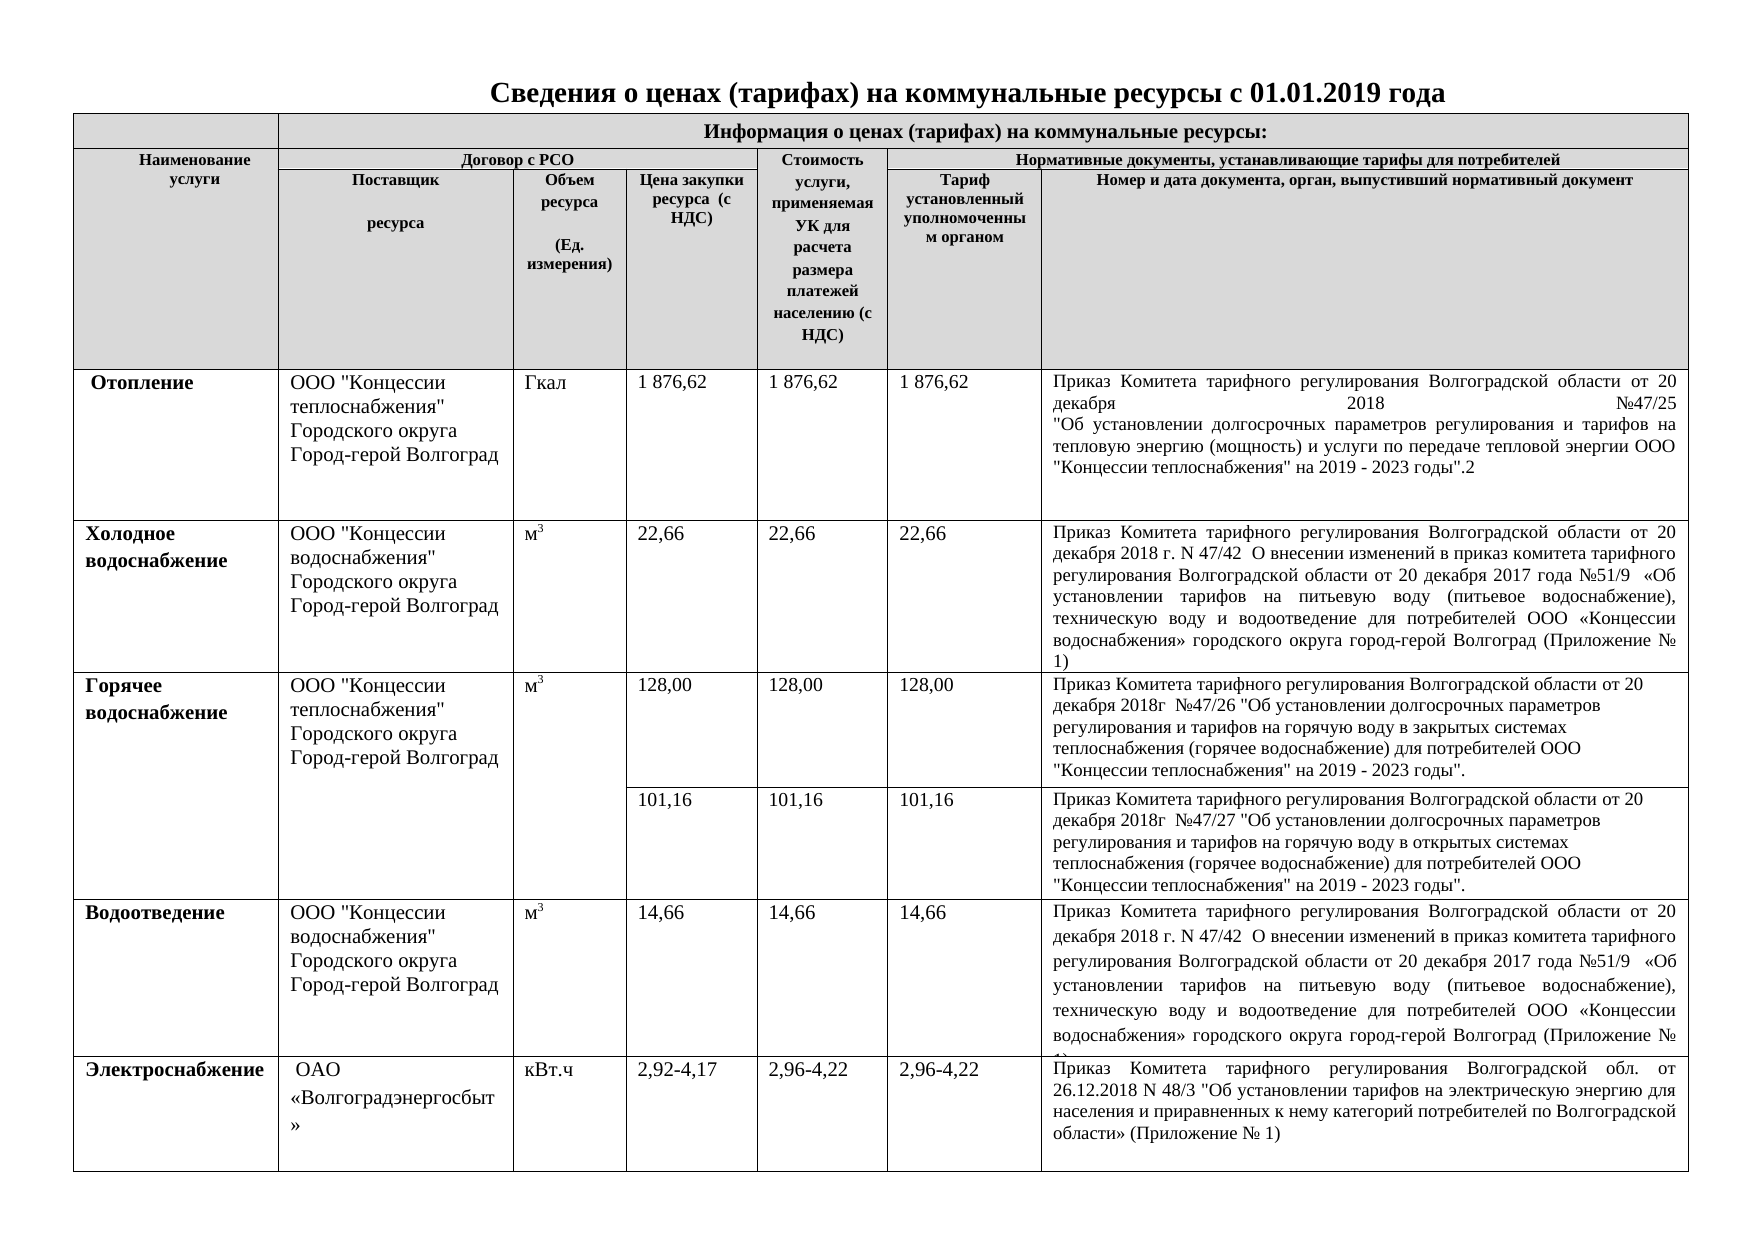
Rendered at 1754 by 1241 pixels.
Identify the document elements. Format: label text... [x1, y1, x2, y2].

table_cell 101,16 [758, 788, 887, 899]
table_cell Приказ Комитета тарифного регулирования Волгоградской области от 20 декабря 2018г №47/27 "Об установлении долгосрочных параметров регулирования и тарифов на горячую воду в открытых системах теплоснабжения (горячее водоснабжение) для потребителей ООО "Концессии теплоснабжения" на 2019 - 2023 годы". [1042, 788, 1688, 899]
table_cell Водоотведение [74, 900, 278, 1056]
table_header [74, 114, 278, 148]
table_cell 2,96-4,22 [888, 1057, 1041, 1171]
table_cell Приказ Комитета тарифного регулирования Волгоградской обл. от 26.12.2018 N 48/3 "Об установлении тарифов на электрическую энергию для населения и приравненных к нему категорий потребителей по Волгоградской области» (Приложение № 1) [1042, 1057, 1688, 1171]
table_cell Объем ресурса (Ед. измерения) [514, 170, 626, 369]
table_cell кВт.ч [514, 1057, 626, 1171]
table_cell 22,66 [888, 521, 1041, 672]
table_cell 128,00 [758, 673, 887, 787]
table_cell 2,96-4,22 [758, 1057, 887, 1171]
table_cell Договор с РСО [279, 149, 757, 168]
table_cell Приказ Комитета тарифного регулирования Волгоградской области от 20 декабря 2018 г. N 47/42 О внесении изменений в приказ комитета тарифного регулирования Волгоградской области от 20 декабря 2017 года №51/9 «Об установлении тарифов на питьевую воду (питьевое водоснабжение), техническую воду и водоотведение для потребителей ООО «Концессии водоснабжения» городского округа город-герой Волгоград (Приложение № 1) [1042, 521, 1688, 672]
table_cell Цена закупки ресурса (с НДС) [627, 170, 757, 369]
table_cell 22,66 [758, 521, 887, 672]
table_cell 14,66 [627, 900, 757, 1056]
table_cell Поставщик ресурса [279, 170, 513, 369]
table_cell Номер и дата документа, орган, выпустивший нормативный документ [1042, 170, 1688, 369]
table_cell Тариф установленный уполномоченным органом [888, 170, 1041, 369]
table_cell 22,66 [627, 521, 757, 672]
table_cell ОАО «Волгоградэнергосбыт» [279, 1057, 513, 1171]
table_cell м3 [514, 673, 626, 899]
table_header Информация о ценах (тарифах) на коммунальные ресурсы: [279, 114, 1688, 148]
table_cell Наименование услуги [74, 149, 278, 369]
table_cell 128,00 [627, 673, 757, 787]
table_cell ООО "Концессии теплоснабжения" Городского округа Город-герой Волгоград [279, 370, 513, 519]
table_cell Холодное водоснабжение [74, 521, 278, 672]
table_cell Горячее водоснабжение [74, 673, 278, 899]
table_cell ООО "Концессии теплоснабжения" Городского округа Город-герой Волгоград [279, 673, 513, 899]
table_cell ООО "Концессии водоснабжения" Городского округа Город-герой Волгоград [279, 900, 513, 1056]
table_cell м3 [514, 900, 626, 1056]
table_cell м3 [514, 521, 626, 672]
table_cell 1 876,62 [758, 370, 887, 519]
table_cell Нормативные документы, устанавливающие тарифы для потребителей [888, 149, 1688, 168]
table_cell Приказ Комитета тарифного регулирования Волгоградской области от 20 декабря 2018г №47/26 "Об установлении долгосрочных параметров регулирования и тарифов на горячую воду в закрытых системах теплоснабжения (горячее водоснабжение) для потребителей ООО "Концессии теплоснабжения" на 2019 - 2023 годы". [1042, 673, 1688, 787]
table_cell Отопление [74, 370, 278, 519]
table_cell 1 876,62 [627, 370, 757, 519]
table_cell Приказ Комитета тарифного регулирования Волгоградской области от 20 декабря 2018 №47/25 "Об установлении долгосрочных параметров регулирования и тарифов на тепловую энергию (мощность) и услуги по передаче тепловой энергии ООО "Концессии теплоснабжения" на 2019 - 2023 годы".2 [1042, 370, 1688, 519]
table_cell Электроснабжение [74, 1057, 278, 1171]
table_cell Гкал [514, 370, 626, 519]
table_cell ООО "Концессии водоснабжения" Городского округа Город-герой Волгоград [279, 521, 513, 672]
table_cell 14,66 [888, 900, 1041, 1056]
table_cell 128,00 [888, 673, 1041, 787]
table_cell 2,92-4,17 [627, 1057, 757, 1171]
table_cell 1 876,62 [888, 370, 1041, 519]
table_cell Приказ Комитета тарифного регулирования Волгоградской области от 20 декабря 2018 г. N 47/42 О внесении изменений в приказ комитета тарифного регулирования Волгоградской области от 20 декабря 2017 года №51/9 «Об установлении тарифов на питьевую воду (питьевое водоснабжение), техническую воду и водоотведение для потребителей ООО «Концессии водоснабжения» городского округа город-герой Волгоград (Приложение № 1) [1042, 900, 1688, 1056]
table_cell Стоимость услуги, применяемая УК для расчета размера платежей населению (с НДС) [758, 149, 887, 369]
subtitle Сведения о ценах (тарифах) на коммунальные ресурсы с 01.01.2019 года [59, 75, 1723, 108]
table_cell 14,66 [758, 900, 887, 1056]
table_cell 101,16 [627, 788, 757, 899]
table_cell 101,16 [888, 788, 1041, 899]
